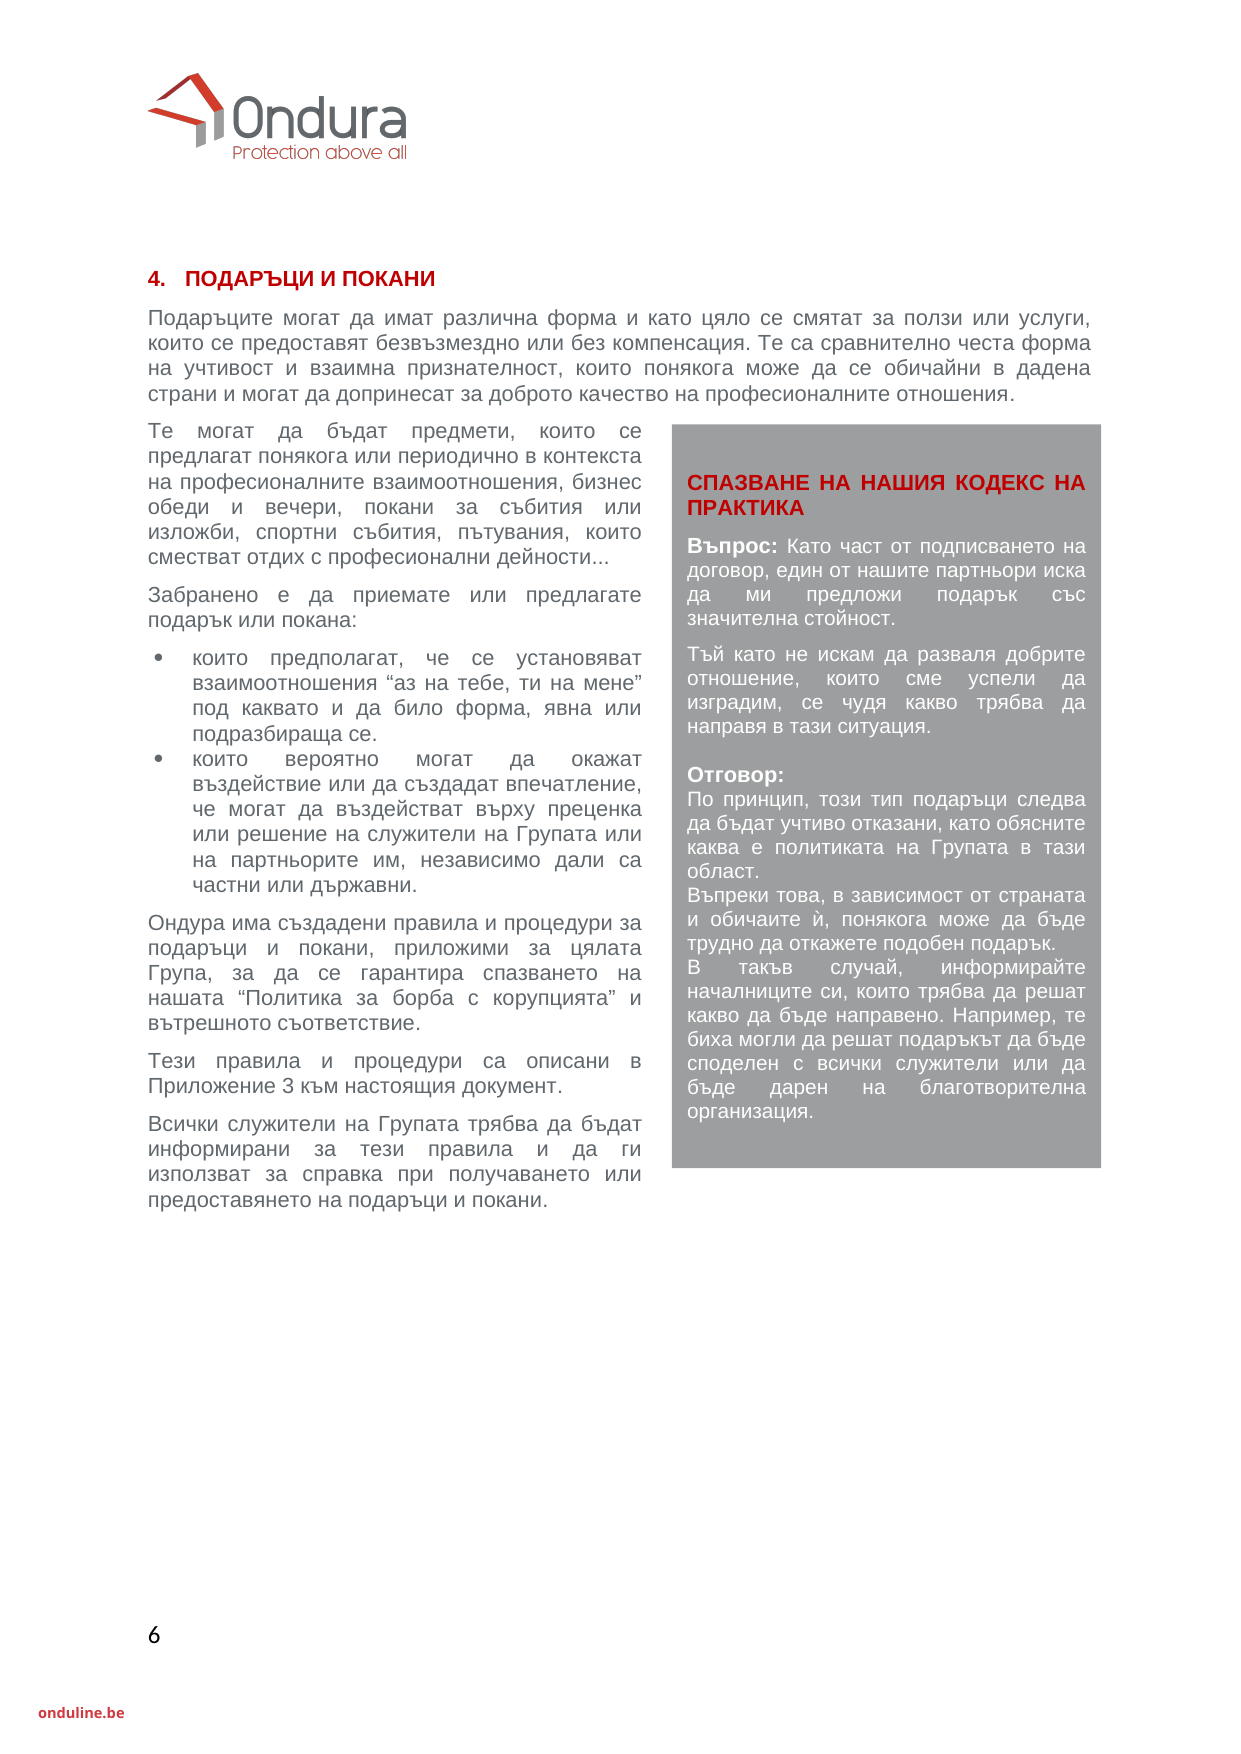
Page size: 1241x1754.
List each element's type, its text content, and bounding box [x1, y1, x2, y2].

text Те могат да бъдат предмети, които се предлагат понякога или периодично в контекста на професионалните взаимоотношения, бизнес обеди и вечери, покани за събития или изложби, спортни събития, пътувания, които сместват отдих с професионални дейности... [148, 418, 1093, 569]
text Тези правила и процедури са описани в Приложение 3 към настоящия документ. [148, 1048, 671, 1098]
picture [147, 73, 406, 159]
text Всички служители на Групата трябва да бъдат информирани за тези правила и да ги използват за справка при получаването или предоставянето на подаръци и покани. [148, 1111, 1093, 1212]
text Подаръците могат да имат различна форма и като цяло се смятат за ползи или услуги, които се предоставят безвъзмездно или без компенсация. Те са сравнително честа форма на учтивост и взаимна признателност, които понякога може да се обичайни в дадена страни и могат да допринесат за доброто качество на професионалните отношения. [148, 305, 1093, 406]
list които предполагат, че се установяват взаимоотношения “аз на тебе, ти на мене” под каквато и да било форма, явна или подразбираща се. [154, 645, 671, 746]
subtitle ПОДАРЪЦИ И ПОКАНИ [148, 266, 1093, 291]
list които вероятно могат да окажат въздействие или да създадат впечатление, че могат да въздействат върху преценка или решение на служители на Групата или на партньорите им, независимо дали са частни или държавни. [154, 746, 671, 897]
text Забранено е да приемате или предлагате подарък или покана: [148, 582, 671, 632]
text Ондура има създадени правила и процедури за подаръци и покани, приложими за цялата Група, за да се гарантира спазването на нашата “Политика за борба с корупцията” и вътрешното съответствие. [148, 909, 671, 1035]
